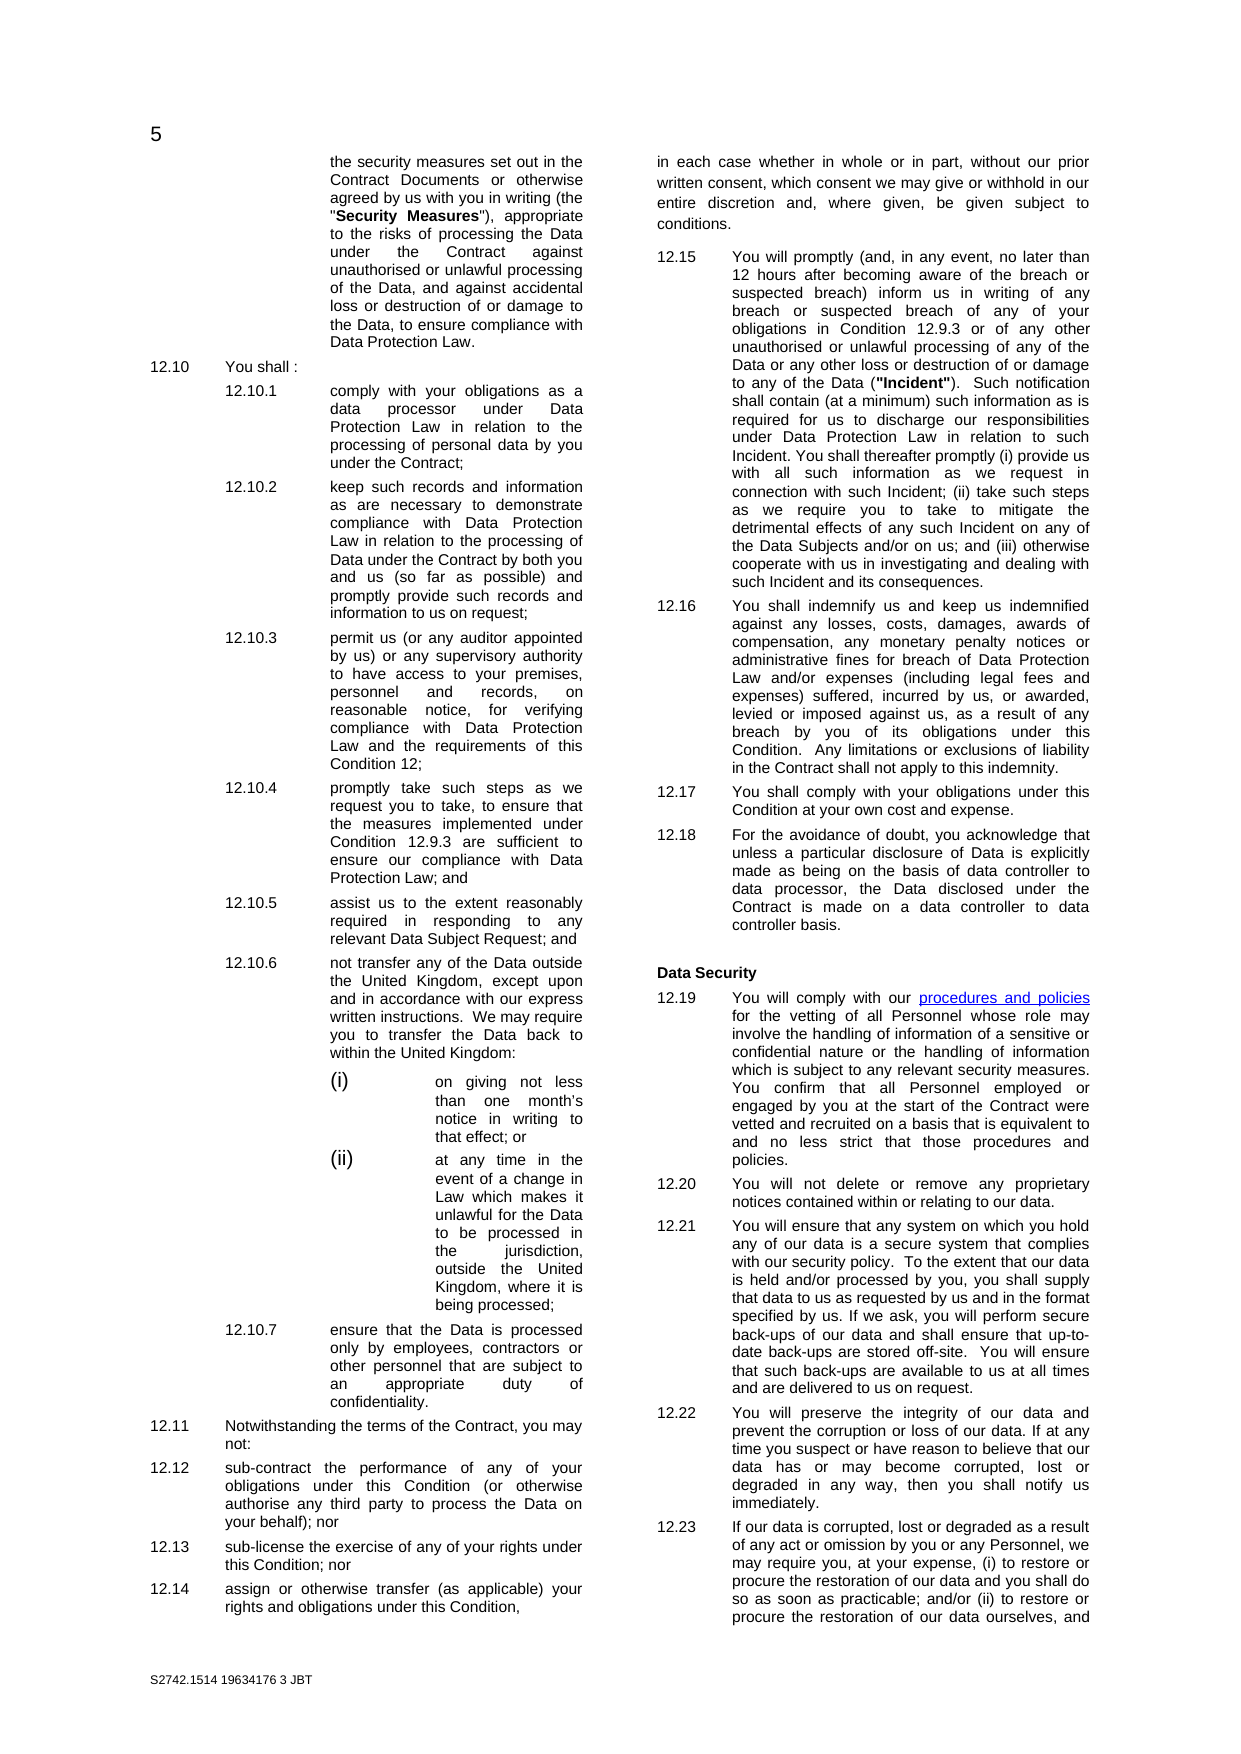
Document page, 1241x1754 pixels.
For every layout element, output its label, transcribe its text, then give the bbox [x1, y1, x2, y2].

text You will ensure that any system on which you hold any of our data is a secure system that complies with our security policy. To the extent that our data is held and/or processed by you, you shall supply that data to us as requested by us and in the format specified by us. If we ask, you will perform secure back-ups of our data and shall ensure that up-to-date back-ups are stored off-site. You will ensure that such back-ups are available to us at all times and are delivered to us on request. [657, 1217, 1090, 1397]
list promptly take such steps as we request you to take, to ensure that the measures implemented under Condition 12.10.3 are sufficient to ensure our compliance with Data Protection Law; and [225, 779, 583, 887]
list comply with your obligations as a data processor under Data Protection Law in relation to the processing of personal data by you under the Contract; [225, 382, 583, 472]
list keep such records and information as are necessary to demonstrate compliance with Data Protection Law in relation to the processing of Data under the Contract by both you and us (so far as possible) and promptly provide such records and information to us on request; [225, 478, 583, 622]
list permit us (or any auditor appointed by us) or any supervisory authority to have access to your premises, personnel and records, on reasonable notice, for verifying compliance with Data Protection Law and the requirements of this Condition 12; [225, 628, 583, 773]
list Notwithstanding the terms of the Contract, you may not: [150, 1417, 583, 1453]
list You will promptly (and, in any event, no later than 12 hours after becoming aware of the breach or suspected breach) inform us in writing of any breach or suspected breach of any of your obligations in Condition 12.10.3 or of any other unauthorised or unlawful processing of any of the Data or any other loss or destruction of or damage to any of the Data ("Incident"). Such notification shall contain (at a minimum) such information as is required for us to discharge our responsibilities under Data Protection Law in relation to such Incident. You shall thereafter promptly (i) provide us with all such information as we request in connection with such Incident; (ii) take such steps as we require you to take to mitigate the detrimental effects of any such Incident on any of the Data Subjects and/or on us; and (iii) otherwise cooperate with us in investigating and dealing with such Incident and its consequences. [657, 248, 1090, 590]
list sub-license the exercise of any of your rights under this Condition; nor [150, 1537, 583, 1573]
list ensure that the Data is processed only by employees, contractors or other personnel that are subject to an appropriate duty of confidentiality. [225, 1320, 583, 1411]
text in each case whether in whole or in part, without our prior written consent, which consent we may give or withhold in our entire discretion and, where given, be given subject to conditions. [657, 153, 1090, 233]
text You will preserve the integrity of our data and prevent the corruption or loss of our data. If at any time you suspect or have reason to believe that our data has or may become corrupted, lost or degraded in any way, then you shall notify us immediately. [657, 1403, 1090, 1512]
list You shall indemnify us and keep us indemnified against any losses, costs, damages, awards of compensation, any monetary penalty notices or administrative fines for breach of Data Protection Law and/or expenses (including legal fees and expenses) suffered, incurred by us, or awarded, levied or imposed against us, as a result of any breach by you of its obligations under this Condition. Any limitations or exclusions of liability in the Contract shall not apply to this indemnity. [657, 597, 1090, 777]
text You will comply with our procedures and policies for the vetting of all Personnel whose role may involve the handling of information of a sensitive or confidential nature or the handling of information which is subject to any relevant security measures. You confirm that all Personnel employed or engaged by you at the start of the Contract were vetted and recruited on a basis that is equivalent to and no less strict that those procedures and policies. [657, 988, 1090, 1168]
list sub-contract the performance of any of your obligations under this Condition (or otherwise authorise any third party to process the Data on your behalf); nor [150, 1459, 583, 1531]
list Data Security [657, 964, 1090, 982]
list not transfer any of the Data outside the United Kingdom, except upon and in accordance with our express written instructions. We may require you to transfer the Data back to within the United Kingdom: [225, 954, 583, 1062]
list at any time in the event of a change in Law which makes it unlawful for the Data to be processed in the jurisdiction, outside the United Kingdom, where it is being processed; [330, 1146, 583, 1314]
list assist us to the extent reasonably required in responding to any relevant Data Subject Request; and [225, 893, 583, 947]
list assign or otherwise transfer (as applicable) your rights and obligations under this Condition, [150, 1580, 583, 1616]
text You will not delete or remove any proprietary notices contained within or relating to our data. [657, 1175, 1090, 1211]
list on giving not less than one month’s notice in writing to that effect; or [330, 1068, 583, 1146]
list For the avoidance of doubt, you acknowledge that unless a particular disclosure of Data is explicitly made as being on the basis of data controller to data processor, the Data disclosed under the Contract is made on a data controller to data controller basis. [657, 825, 1090, 933]
list You shall comply with your obligations under this Condition at your own cost and expense. [657, 783, 1090, 819]
list You shall : [150, 357, 583, 376]
